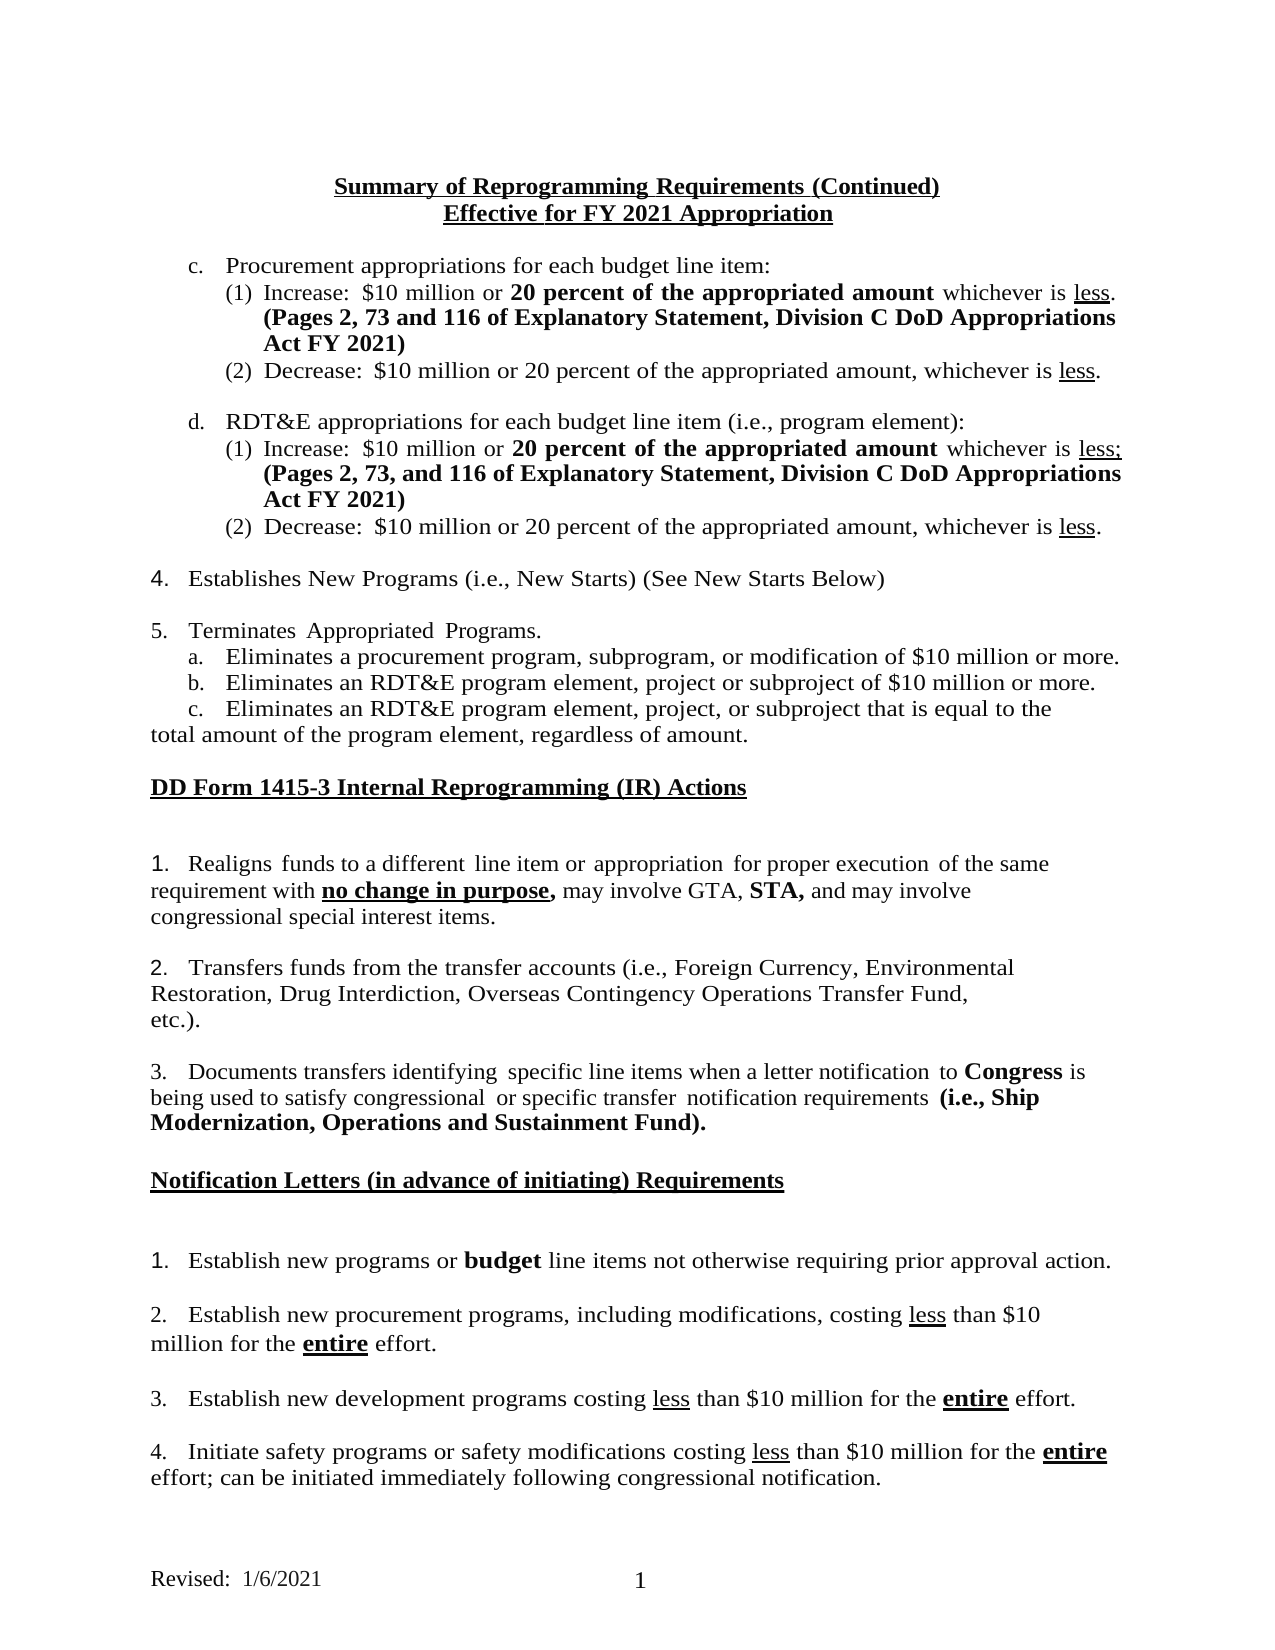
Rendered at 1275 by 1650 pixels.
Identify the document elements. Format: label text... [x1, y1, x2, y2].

text effort; can be initiated immediately following congressional notification. [150, 1465, 1137, 1491]
text Notification Letters (in advance of initiating) Requirements [150, 1166, 1137, 1194]
text Summary of Reprogramming Requirements (Continued) [334, 172, 942, 199]
list Initiate safety programs or safety modifications costing less than $10 million for the entire [150, 1437, 1137, 1465]
list Increase: $10 million or 20 percent of the appropriated amount whichever is less; (Pages 2, 73, and 116 of Explanatory Statement, Division C DoD Appropriations Act FY 2021) [225, 436, 1122, 513]
list Transfers funds from the transfer accounts (i.e., Foreign Currency, Environmental Restoration, Drug Interdiction, Overseas Contingency Operations Transfer Fund, etc.). [150, 955, 1021, 1032]
list Establishes New Programs (i.e., New Starts) (See New Starts Below) [150, 565, 1137, 592]
list Procurement appropriations for each budget line item: [188, 253, 1137, 279]
list Increase: $10 million or 20 percent of the appropriated amount whichever is less. (Pages 2, 73 and 116 of Explanatory Statement, Division C DoD Appropriations Act FY 2021) [225, 279, 1116, 357]
list Establish new procurement programs, including modifications, costing less than $10 million for the entire effort. [150, 1301, 1115, 1357]
text Effective for FY 2021 Appropriation [333, 199, 942, 227]
list Eliminates a procurement program, subprogram, or modification of $10 million or more. [188, 644, 1137, 670]
list Eliminates an RDT&E program element, project or subproject of $10 million or more. [188, 670, 1137, 696]
list Documents transfers identifying specific line items when a letter notification to Congress is being used to satisfy congressional or specific transfer notification requirements (i.e., Ship Modernization, Operations and Sustainment Fund). [150, 1059, 1112, 1136]
list Decrease: $10 million or 20 percent of the appropriated amount, whichever is less. [225, 513, 1137, 539]
list Decrease: $10 million or 20 percent of the appropriated amount, whichever is less. [225, 357, 1137, 383]
list Terminates Appropriated Programs. [151, 617, 1137, 644]
list Realigns funds to a different line item or appropriation for proper execution of the same requirement with no change in purpose, may involve GTA, STA, and may involve congressional special interest items. [150, 850, 1070, 929]
list RDT&E appropriations for each budget line item (i.e., program element): [188, 409, 1137, 435]
list Establish new programs or budget line items not otherwise requiring prior approval action. [151, 1246, 1137, 1274]
list Establish new development programs costing less than $10 million for the entire effort. [150, 1384, 1137, 1412]
text DD Form 1415-3 Internal Reprogramming (IR) Actions [150, 773, 1137, 800]
list Eliminates an RDT&E program element, project, or subproject that is equal to the total amount of the program element, regardless of amount. [150, 696, 1099, 748]
